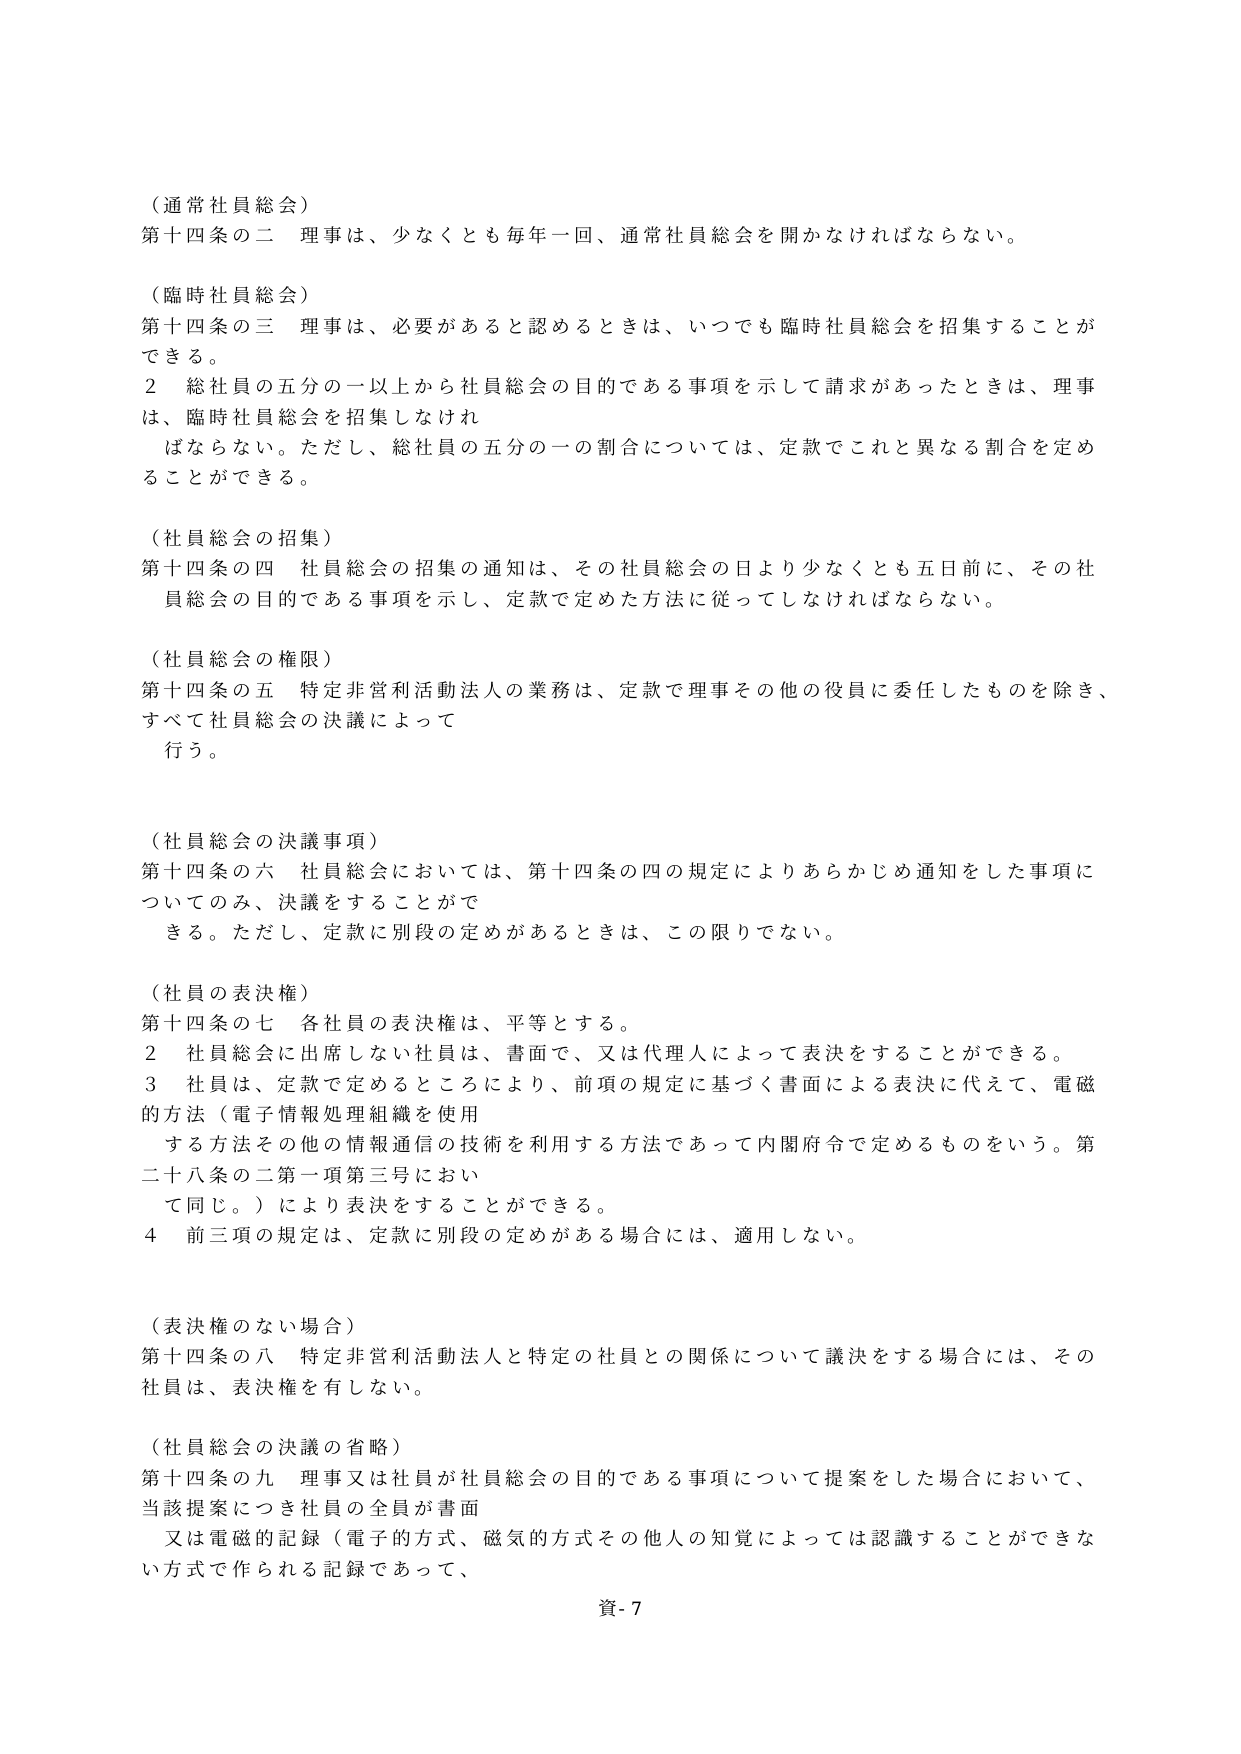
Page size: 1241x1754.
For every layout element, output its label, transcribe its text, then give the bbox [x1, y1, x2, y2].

text 第十四条の五 特定非営利活動法人の業務は、定款で理事その他の役員に委任したものを除き、すべて社員総会の決議によって [141, 674, 1099, 734]
text ２ 社員総会に出席しない社員は、書面で、又は代理人によって表決をすることができる。 [141, 1037, 1099, 1068]
text 第十四条の六 社員総会においては、第十四条の四の規定によりあらかじめ通知をした事項についてのみ、決議をすることがで [141, 856, 1099, 916]
text て同じ。）により表決をすることができる。 [141, 1189, 1099, 1219]
text 第十四条の八 特定非営利活動法人と特定の社員との関係について議決をする場合には、その社員は、表決権を有しない。 [141, 1341, 1099, 1401]
text ３ 社員は、定款で定めるところにより、前項の規定に基づく書面による表決に代えて、電磁的方法（電子情報処理組織を使用 [141, 1068, 1099, 1128]
text ４ 前三項の規定は、定款に別段の定めがある場合には、適用しない。 [141, 1219, 1099, 1250]
text （表決権のない場合） [141, 1310, 1099, 1341]
text 第十四条の九 理事又は社員が社員総会の目的である事項について提案をした場合において、当該提案につき社員の全員が書面 [141, 1462, 1099, 1522]
text （社員の表決権） [141, 977, 1099, 1007]
text （通常社員総会） [141, 189, 1099, 219]
text 第十四条の七 各社員の表決権は、平等とする。 [141, 1007, 1099, 1037]
text （社員総会の決議事項） [141, 825, 1099, 856]
text 行う。 [141, 734, 1099, 765]
text 第十四条の四 社員総会の招集の通知は、その社員総会の日より少なくとも五日前に、その社員総会の目的である事項を示し、定款で定めた方法に従ってしなければならない。 [141, 552, 1099, 613]
text （社員総会の決議の省略） [141, 1432, 1099, 1462]
text 第十四条の三 理事は、必要があると認めるときは、いつでも臨時社員総会を招集することができる。 [141, 310, 1099, 371]
text する方法その他の情報通信の技術を利用する方法であって内閣府令で定めるものをいう。第二十八条の二第一項第三号におい [141, 1128, 1099, 1189]
text （社員総会の権限） [141, 643, 1099, 674]
text （臨時社員総会） [141, 280, 1099, 310]
text （社員総会の招集） [141, 522, 1099, 552]
text きる。ただし、定款に別段の定めがあるときは、この限りでない。 [141, 916, 1099, 947]
text 又は電磁的記録（電子的方式、磁気的方式その他人の知覚によっては認識することができない方式で作られる記録であって、 [141, 1522, 1099, 1583]
text ばならない。ただし、総社員の五分の一の割合については、定款でこれと異なる割合を定めることができる。 [141, 431, 1099, 492]
text 第十四条の二 理事は、少なくとも毎年一回、通常社員総会を開かなければならない。 [141, 219, 1099, 249]
text ２ 総社員の五分の一以上から社員総会の目的である事項を示して請求があったときは、理事は、臨時社員総会を招集しなけれ [141, 371, 1099, 431]
